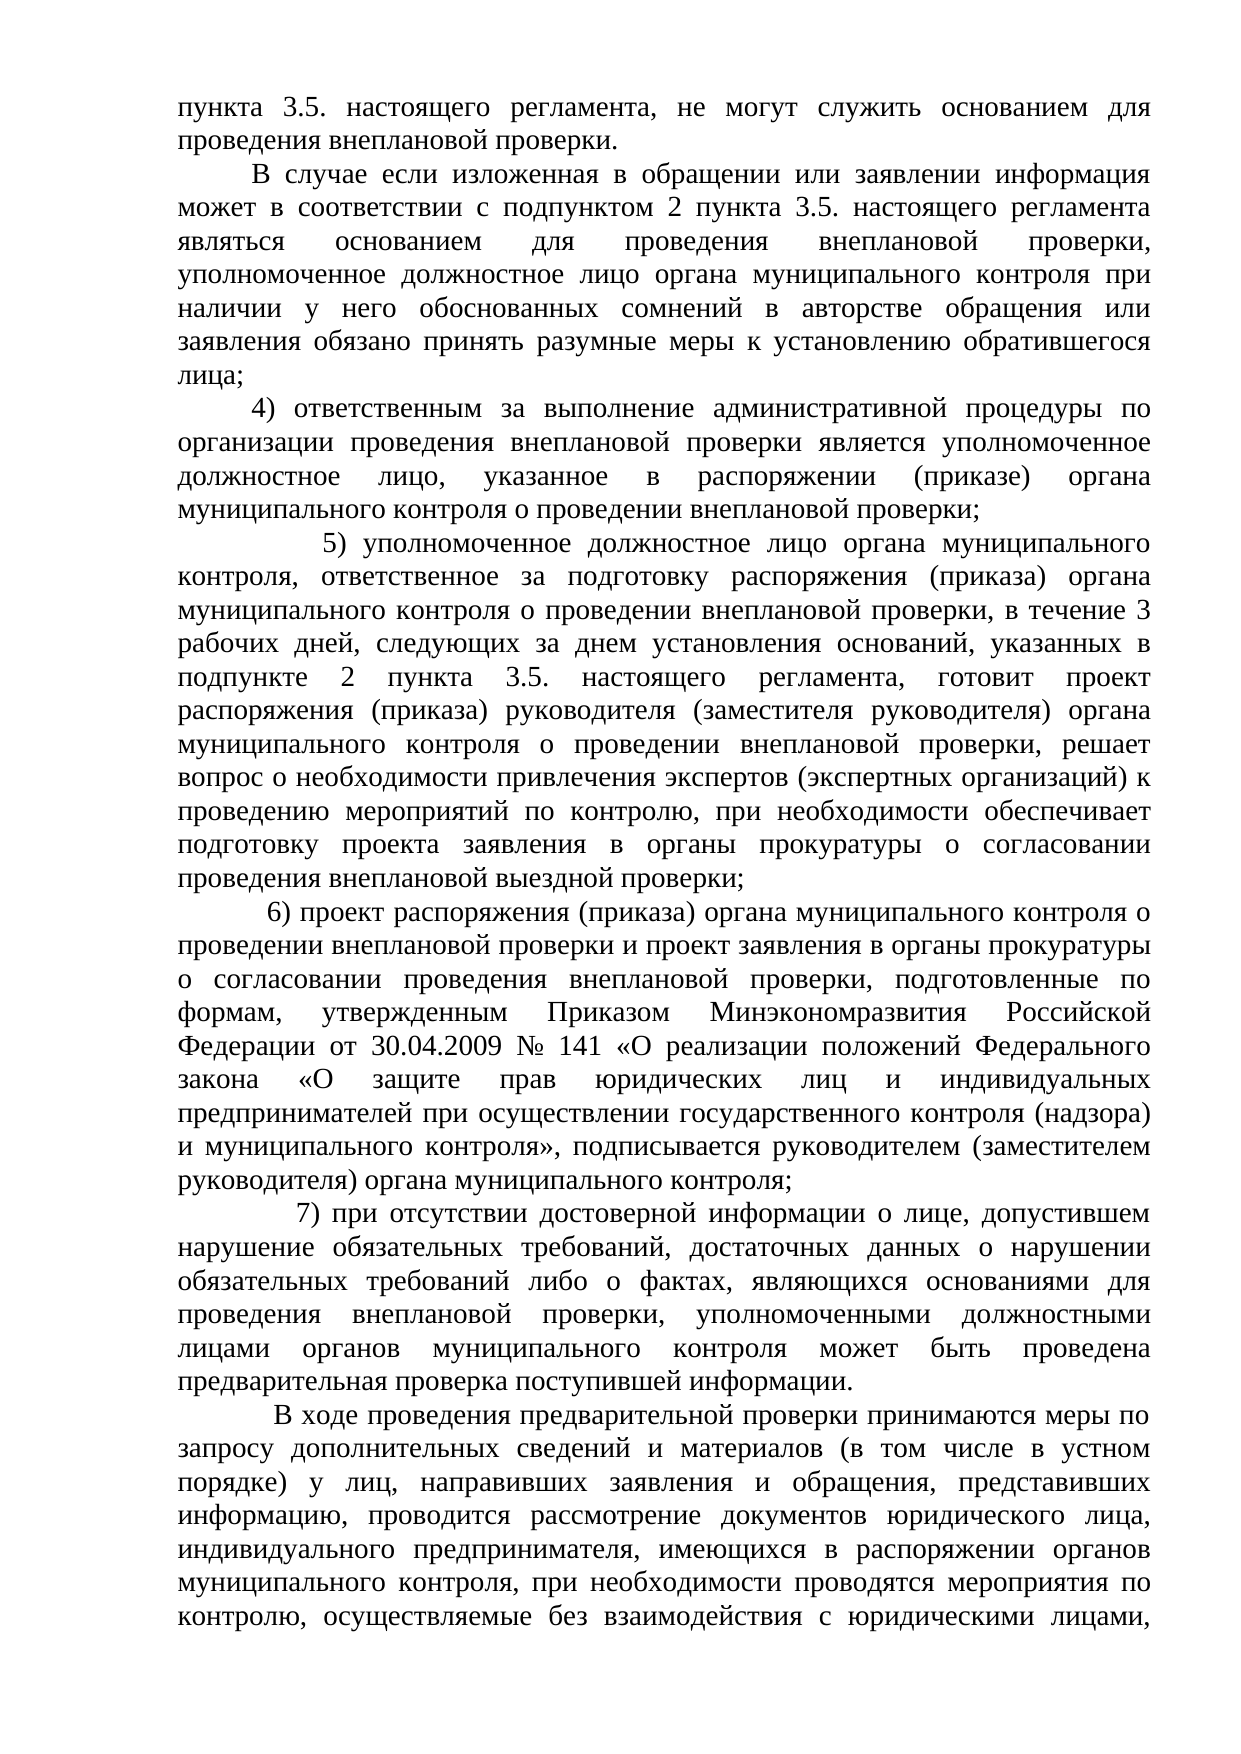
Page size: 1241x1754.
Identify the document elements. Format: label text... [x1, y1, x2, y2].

text 5) уполномоченное должностное лицо органа муниципального контроля, ответственное за подготовку распоряжения (приказа) органа муниципального контроля о проведении внеплановой проверки, в течение 3 рабочих дней, следующих за днем установления оснований, указанных в подпункте 2 пункта 3.5. настоящего регламента, готовит проект распоряжения (приказа) руководителя (заместителя руководителя) органа муниципального контроля о проведении внеплановой проверки, решает вопрос о необходимости привлечения экспертов (экспертных организаций) к проведению мероприятий по контролю, при необходимости обеспечивает подготовку проекта заявления в органы прокуратуры о согласовании проведения внеплановой выездной проверки; [177, 525, 1152, 894]
text 6) проект распоряжения (приказа) органа муниципального контроля о проведении внеплановой проверки и проект заявления в органы прокуратуры о согласовании проведения внеплановой проверки, подготовленные по формам, утвержденным Приказом Минэкономразвития Российской Федерации от 30.04.2009 № 141 «О реализации положений Федерального закона «О защите прав юридических лиц и индивидуальных предпринимателей при осуществлении государственного контроля (надзора) и муниципального контроля», подписывается руководителем (заместителем руководителя) органа муниципального контроля; [177, 894, 1152, 1196]
text 7) при отсутствии достоверной информации о лице, допустившем нарушение обязательных требований, достаточных данных о нарушении обязательных требований либо о фактах, являющихся основаниями для проведения внеплановой проверки, уполномоченными должностными лицами органов муниципального контроля может быть проведена предварительная проверка поступившей информации. [177, 1196, 1152, 1397]
text 4) ответственным за выполнение административной процедуры по организации проведения внеплановой проверки является уполномоченное должностное лицо, указанное в распоряжении (приказе) органа муниципального контроля о проведении внеплановой проверки; [177, 391, 1152, 525]
text В случае если изложенная в обращении или заявлении информация может в соответствии с подпунктом 2 пункта 3.5. настоящего регламента являться основанием для проведения внеплановой проверки, уполномоченное должностное лицо органа муниципального контроля при наличии у него обоснованных сомнений в авторстве обращения или заявления обязано принять разумные меры к установлению обратившегося лица; [177, 156, 1152, 391]
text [177, 89, 1152, 156]
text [177, 1397, 1152, 1632]
